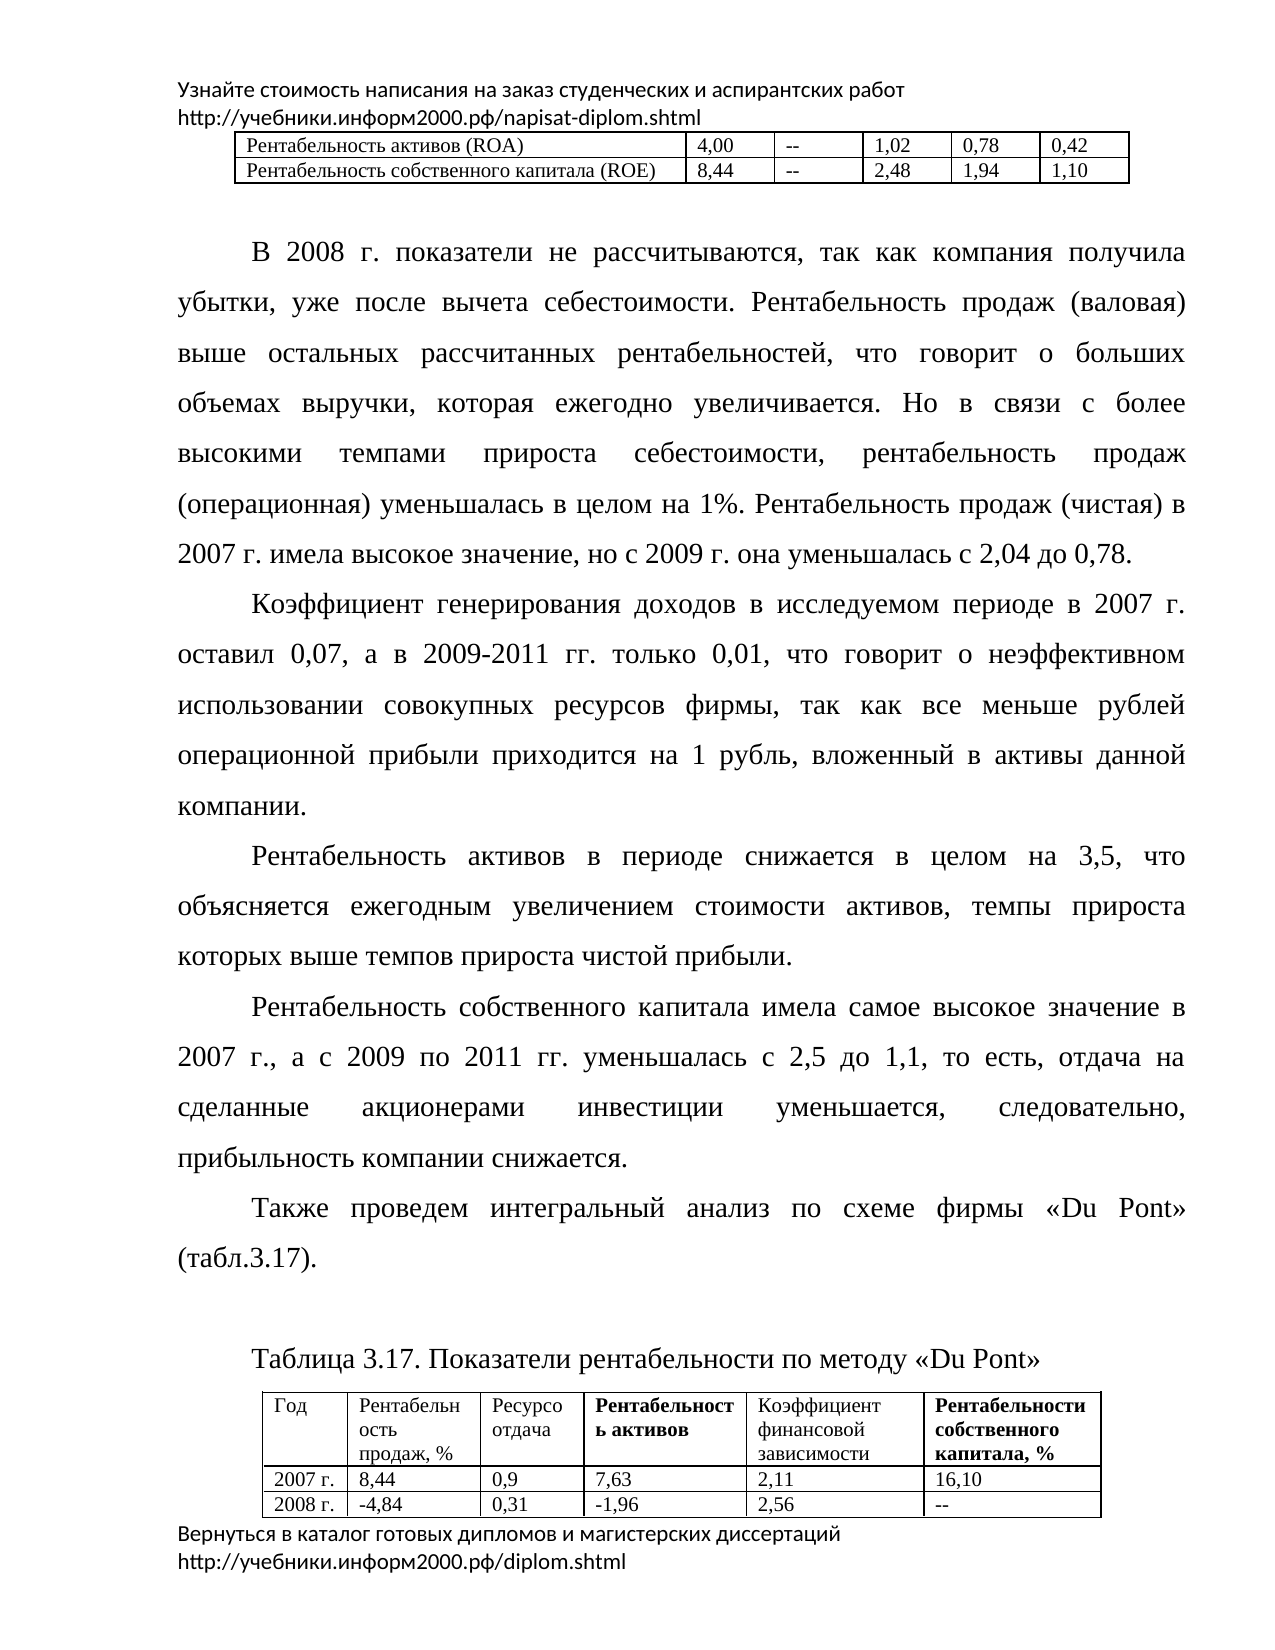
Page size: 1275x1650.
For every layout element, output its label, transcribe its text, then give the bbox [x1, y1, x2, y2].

text Также проведем интегральный анализ по схеме фирмы «Du Pont» (табл.3.17). [177, 1190, 1186, 1274]
table_header Коэффициент финансовой зависимости [747, 1393, 923, 1465]
table_header Рентабельности собственного капитала, % [925, 1393, 1100, 1465]
text Коэффициент генерирования доходов в исследуемом периоде в 2007 г. оставил 0,07, а в 2009-2011 гг. только 0,01, что говорит о неэффективном использовании совокупных ресурсов фирмы, так как все меньше рублей операционной прибыли приходится на 1 рубль, вложенный в активы данной компании. [177, 586, 1186, 821]
text Рентабельность собственного капитала имела самое высокое значение в 2007 г., а с 2009 по 2011 гг. уменьшалась с 2,5 до 1,1, то есть, отдача на сделанные акционерами инвестиции уменьшается, следовательно, прибыльность компании снижается. [177, 989, 1186, 1173]
table_cell 2,11 [747, 1467, 923, 1491]
table_cell 1,02 [864, 133, 951, 157]
table_cell 0,9 [481, 1467, 583, 1491]
text В 2008 г. показатели не рассчитываются, так как компания получила убытки, уже после вычета себестоимости. Рентабельность продаж (валовая) выше остальных рассчитанных рентабельностей, что говорит о больших объемах выручки, которая ежегодно увеличивается. Но в связи с более высокими темпами прироста себестоимости, рентабельность продаж (операционная) уменьшалась в целом на 1%. Рентабельность продаж (чистая) в 2007 г. имела высокое значение, но с 2009 г. она уменьшалась с 2,04 до 0,78. [177, 234, 1186, 569]
table_cell 4,00 [687, 133, 774, 157]
table_cell 16,10 [925, 1467, 1100, 1491]
table_header Ресурсоотдача [481, 1393, 583, 1465]
table_cell 1,10 [1041, 158, 1128, 182]
table_header Рентабельность продаж, % [348, 1393, 480, 1465]
table_cell 0,42 [1041, 133, 1128, 157]
text Рентабельность активов в периоде снижается в целом на 3,5, что объясняется ежегодным увеличением стоимости активов, темпы прироста которых выше темпов прироста чистой прибыли. [177, 838, 1186, 972]
table_cell 2008 г. [263, 1492, 347, 1516]
table_header Рентабельность активов [585, 1393, 746, 1465]
table_cell 7,63 [585, 1467, 746, 1491]
table_cell -4,84 [348, 1492, 480, 1516]
table_cell 0,78 [952, 133, 1039, 157]
table_cell Рентабельность активов (ROA) [236, 133, 685, 157]
table_cell 2007 г. [263, 1466, 347, 1491]
table_cell 0,31 [481, 1492, 583, 1516]
table_cell -1,96 [585, 1492, 746, 1516]
text Таблица 3.17. Показатели рентабельности по методу «Du Pont» [177, 1341, 1186, 1374]
table_cell 8,44 [687, 158, 774, 182]
table_cell 8,44 [348, 1467, 480, 1491]
table_cell -- [775, 133, 862, 157]
table_cell 2,56 [747, 1492, 923, 1516]
table_cell 2,48 [864, 158, 951, 182]
table_cell 1,94 [952, 158, 1039, 182]
table_cell Рентабельность собственного капитала (ROE) [236, 158, 685, 182]
table_header Год [263, 1393, 347, 1465]
table_cell -- [775, 158, 862, 182]
table_cell -- [925, 1492, 1100, 1516]
